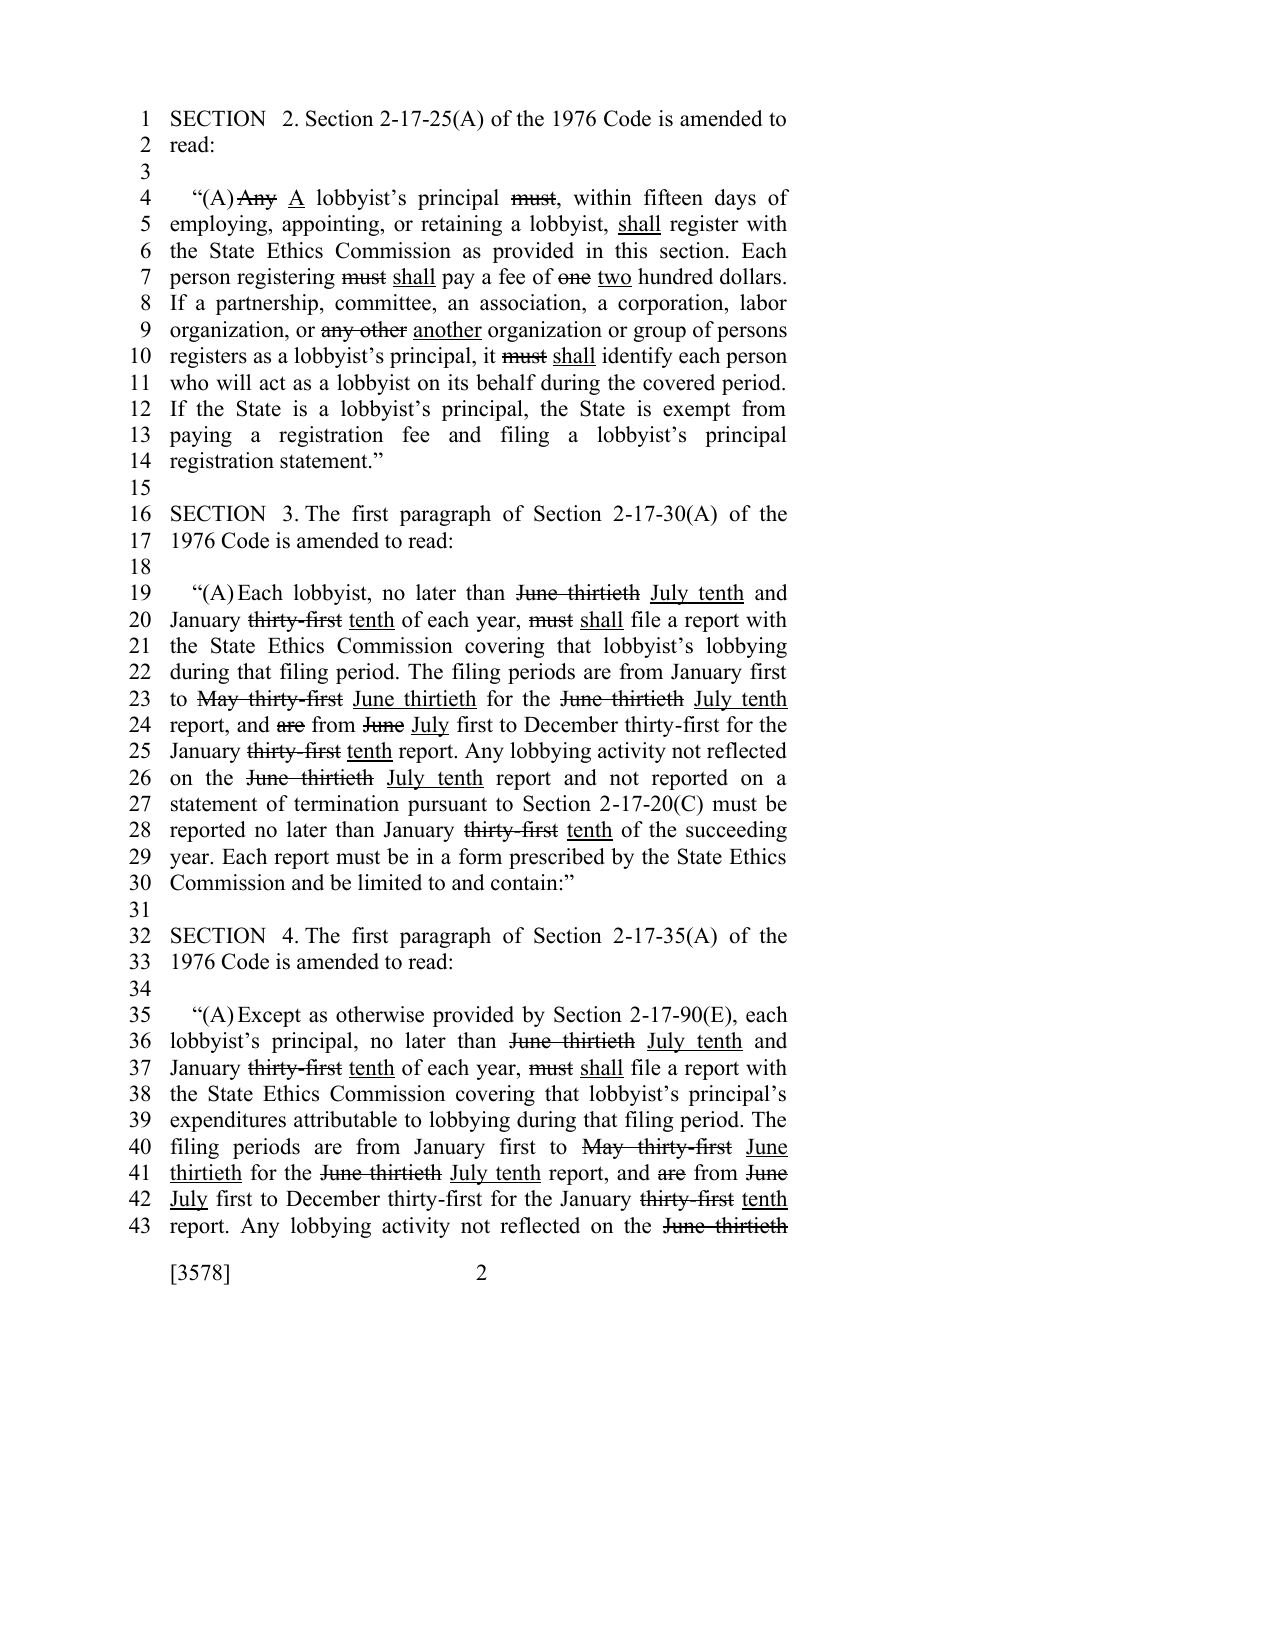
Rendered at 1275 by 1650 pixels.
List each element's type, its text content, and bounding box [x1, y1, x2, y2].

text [169, 1001, 787, 1238]
text SECTION 3. The first paragraph of Section 2-17-30(A) of the 1976 Code is amended to read: [169, 500, 787, 553]
text SECTION 4. The first paragraph of Section 2-17-35(A) of the 1976 Code is amended to read: [169, 922, 787, 975]
text “(A) Each lobbyist, no later than June thirtieth July tenth and January thirty-first tenth of each year, must shall file a report with the State Ethics Commission covering that lobbyist’s lobbying during that filing period. The filing periods are from January first to May thirty-first June thirtieth for the June thirtieth July tenth report, and are from June July first to December thirty-first for the January thirty-first tenth report. Any lobbying activity not reflected on the June thirtieth July tenth report and not reported on a statement of termination pursuant to Section 2-17-20(C) must be reported no later than January thirty-first tenth of the succeeding year. Each report must be in a form prescribed by the State Ethics Commission and be limited to and contain:” [169, 579, 787, 896]
text “(A) Any A lobbyist’s principal must, within fifteen days of employing, appointing, or retaining a lobbyist, shall register with the State Ethics Commission as provided in this section. Each person registering must shall pay a fee of one two hundred dollars. If a partnership, committee, an association, a corporation, labor organization, or any other another organization or group of persons registers as a lobbyist’s principal, it must shall identify each person who will act as a lobbyist on its behalf during the covered period. If the State is a lobbyist’s principal, the State is exempt from paying a registration fee and filing a lobbyist’s principal registration statement.” [169, 184, 787, 474]
text SECTION 2. Section 2-17-25(A) of the 1976 Code is amended to read: [169, 105, 787, 158]
